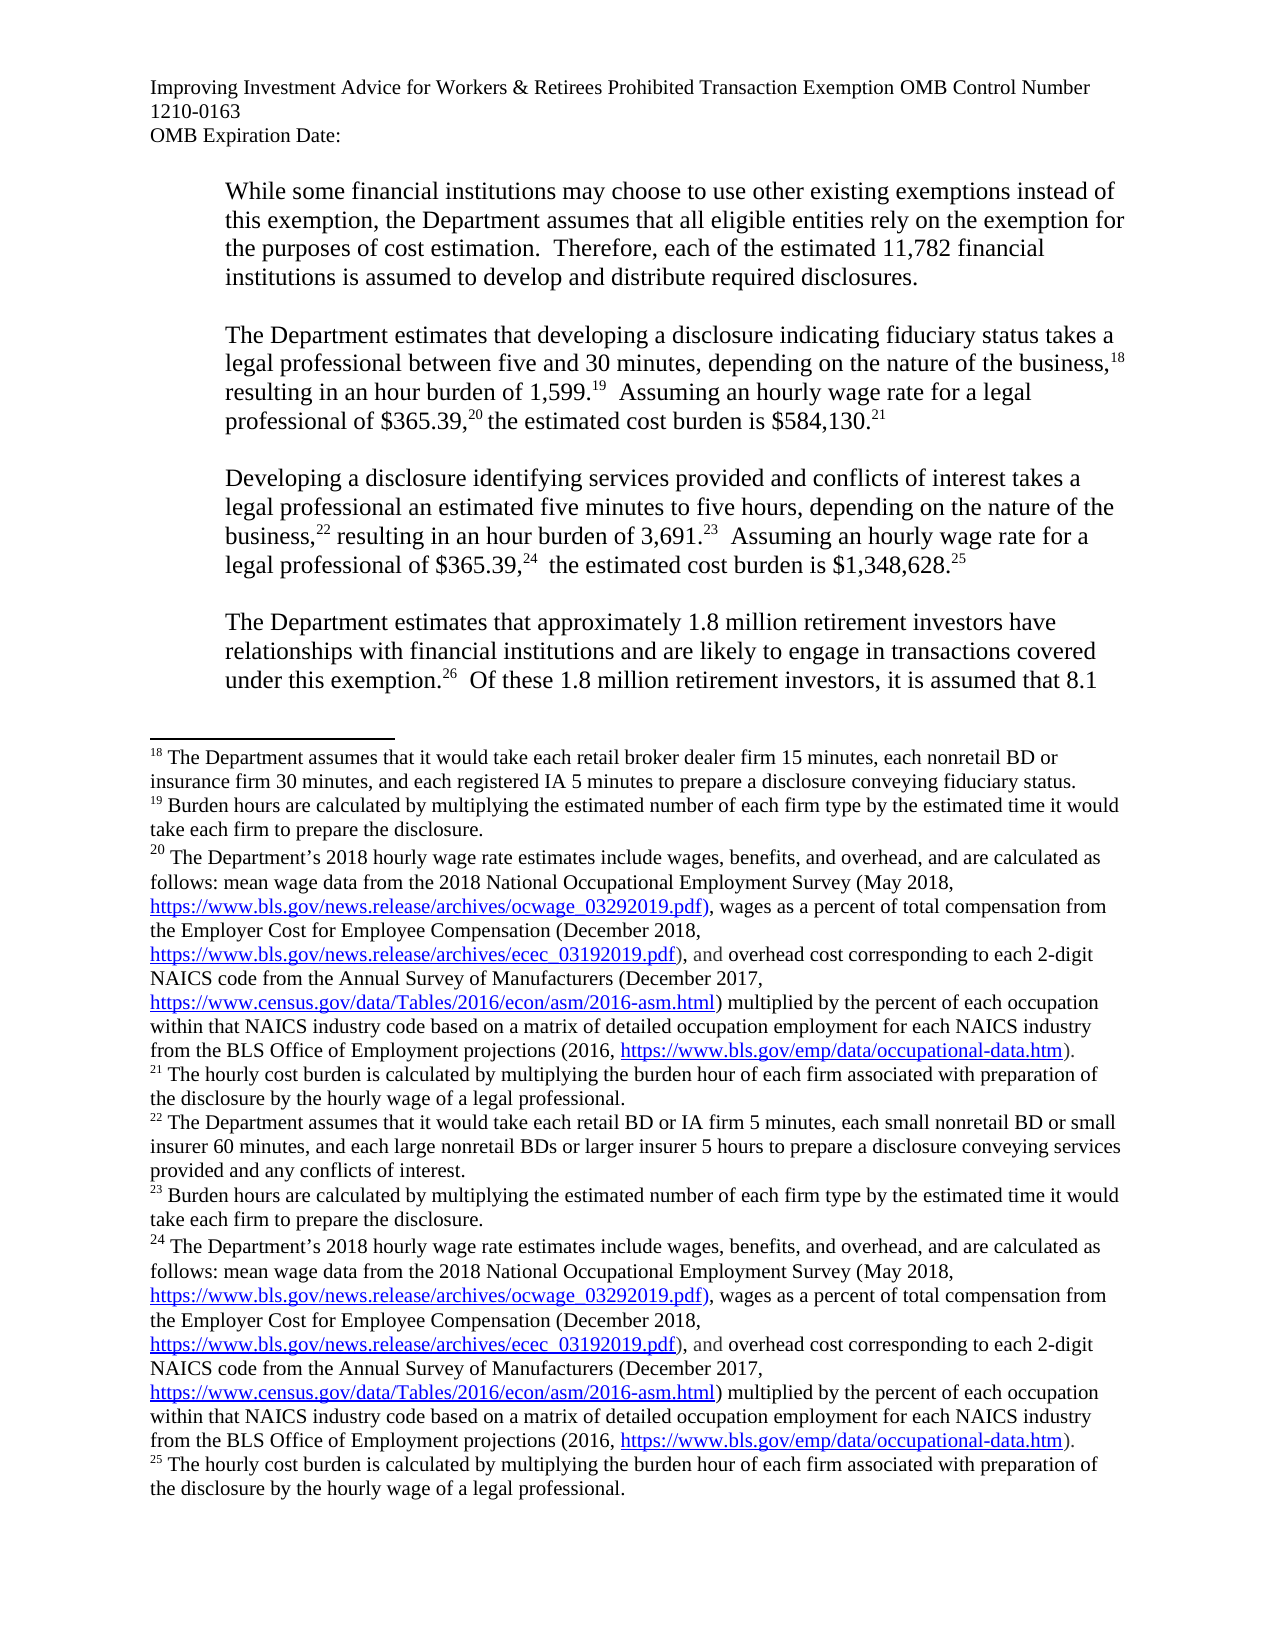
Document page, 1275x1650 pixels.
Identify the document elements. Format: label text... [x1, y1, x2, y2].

text The Department estimates that approximately 1.8 million retirement investors have relationships with financial institutions and are likely to engage in transactions covered under this exemption. Of these 1.8 million retirement investors, it is assumed that 8.1 percent, or 141,636 retirement investors, will receive paper disclosures. Distributing paper disclosures is estimated to take clerical personnel 1 minute per disclosure, resulting in an hourly burden of 2,361. Assuming an hourly wage rate for clerical personnel of $64.11, the estimated cost burden is $151,341. [225, 607, 1125, 693]
text While some financial institutions may choose to use other existing exemptions instead of this exemption, the Department assumes that all eligible entities rely on the exemption for the purposes of cost estimation. Therefore, each of the estimated 11,782 financial institutions is assumed to develop and distribute required disclosures. [225, 176, 1125, 291]
text Developing a disclosure identifying services provided and conflicts of interest takes a legal professional an estimated five minutes to five hours, depending on the nature of the business, resulting in an hour burden of 3,691. Assuming an hourly wage rate for a legal professional of $365.39, the estimated cost burden is $1,348,628. [225, 463, 1125, 578]
text The Department estimates that developing a disclosure indicating fiduciary status takes a legal professional between five and 30 minutes, depending on the nature of the business, resulting in an hour burden of 1,599. Assuming an hourly wage rate for a legal professional of $365.39, the estimated cost burden is $584,130. [225, 320, 1125, 435]
